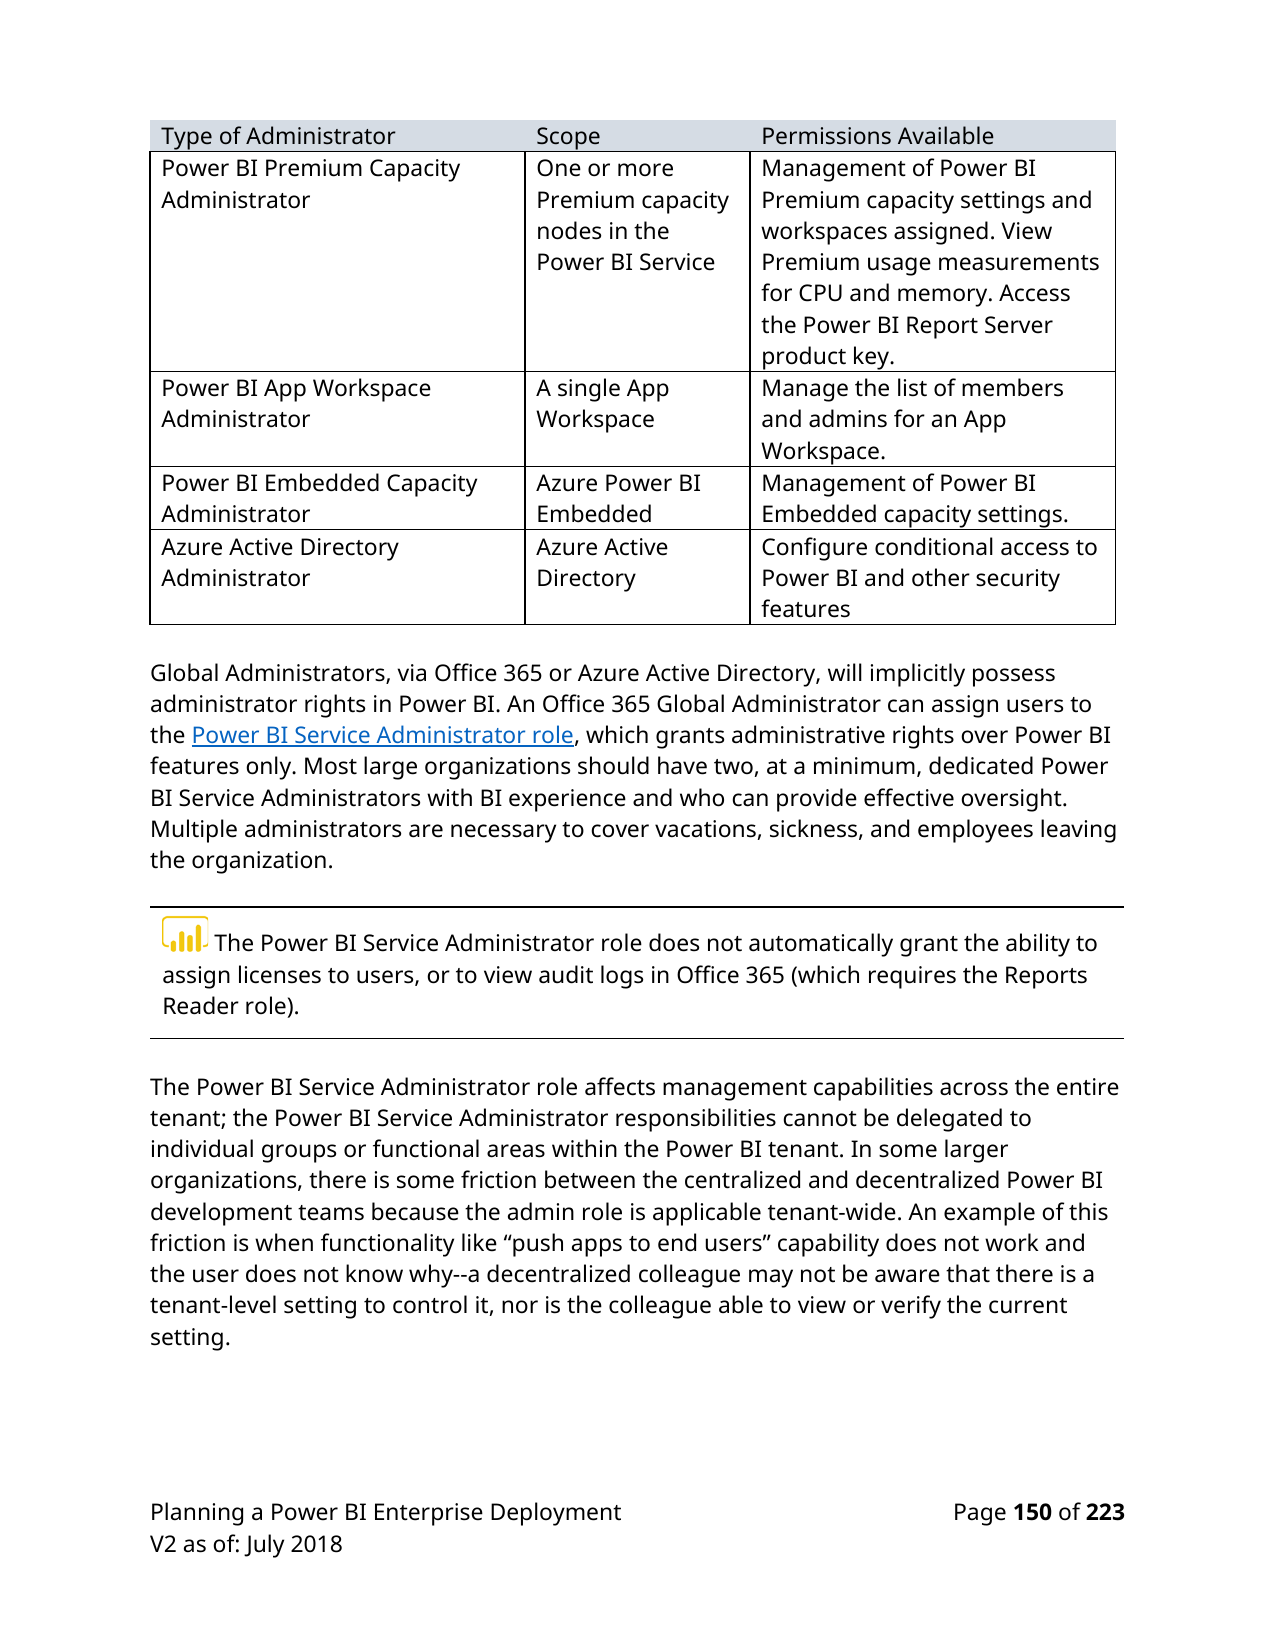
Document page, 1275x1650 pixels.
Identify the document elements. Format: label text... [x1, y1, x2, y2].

table_header Scope [525, 120, 750, 151]
table_header Type of Administrator [150, 120, 525, 151]
table_cell Configure conditional access to Power BI and other security features [751, 530, 1115, 624]
table_cell Azure Power BI Embedded [526, 467, 749, 529]
text The Power BI Service Administrator role affects management capabilities across the entire tenant; the Power BI Service Administrator responsibilities cannot be delegated to individual groups or functional areas within the Power BI tenant. In some larger organizations, there is some friction between the centralized and decentralized Power BI development teams because the admin role is applicable tenant-wide. An example of this friction is when functionality like “push apps to end users” capability does not work and the user does not know why--a decentralized colleague may not be aware that there is a tenant-level setting to control it, nor is the colleague able to view or verify the current setting. [150, 1071, 1125, 1352]
table_cell A single App Workspace [526, 372, 749, 466]
picture [162, 915, 209, 952]
table_header The Power BI Service Administrator role does not automatically grant the ability to assign licenses to users, or to view audit logs in Office 365 (which requires the Reports Reader role). [150, 908, 1124, 1038]
table_cell Azure Active Directory [526, 530, 749, 624]
table_cell One or more Premium capacity nodes in the Power BI Service [526, 152, 749, 371]
table_cell Manage the list of members and admins for an App Workspace. [751, 372, 1115, 466]
table_cell Management of Power BI Premium capacity settings and workspaces assigned. View Premium usage measurements for CPU and memory. Access the Power BI Report Server product key. [751, 152, 1115, 371]
table_cell Azure Active Directory Administrator [151, 530, 524, 624]
table_cell Power BI Premium Capacity Administrator [151, 152, 524, 371]
table_cell Management of Power BI Embedded capacity settings. [751, 467, 1115, 529]
text Global Administrators, via Office 365 or Azure Active Directory, will implicitly possess administrator rights in Power BI. An Office 365 Global Administrator can assign users to the Power BI Service Administrator role, which grants administrative rights over Power BI features only. Most large organizations should have two, at a minimum, dedicated Power BI Service Administrators with BI experience and who can provide effective oversight. Multiple administrators are necessary to cover vacations, sickness, and employees leaving the organization. [150, 656, 1125, 875]
table_cell Power BI Embedded Capacity Administrator [151, 467, 524, 529]
table_cell Power BI App Workspace Administrator [151, 372, 524, 466]
table_header Permissions Available [750, 120, 1116, 151]
